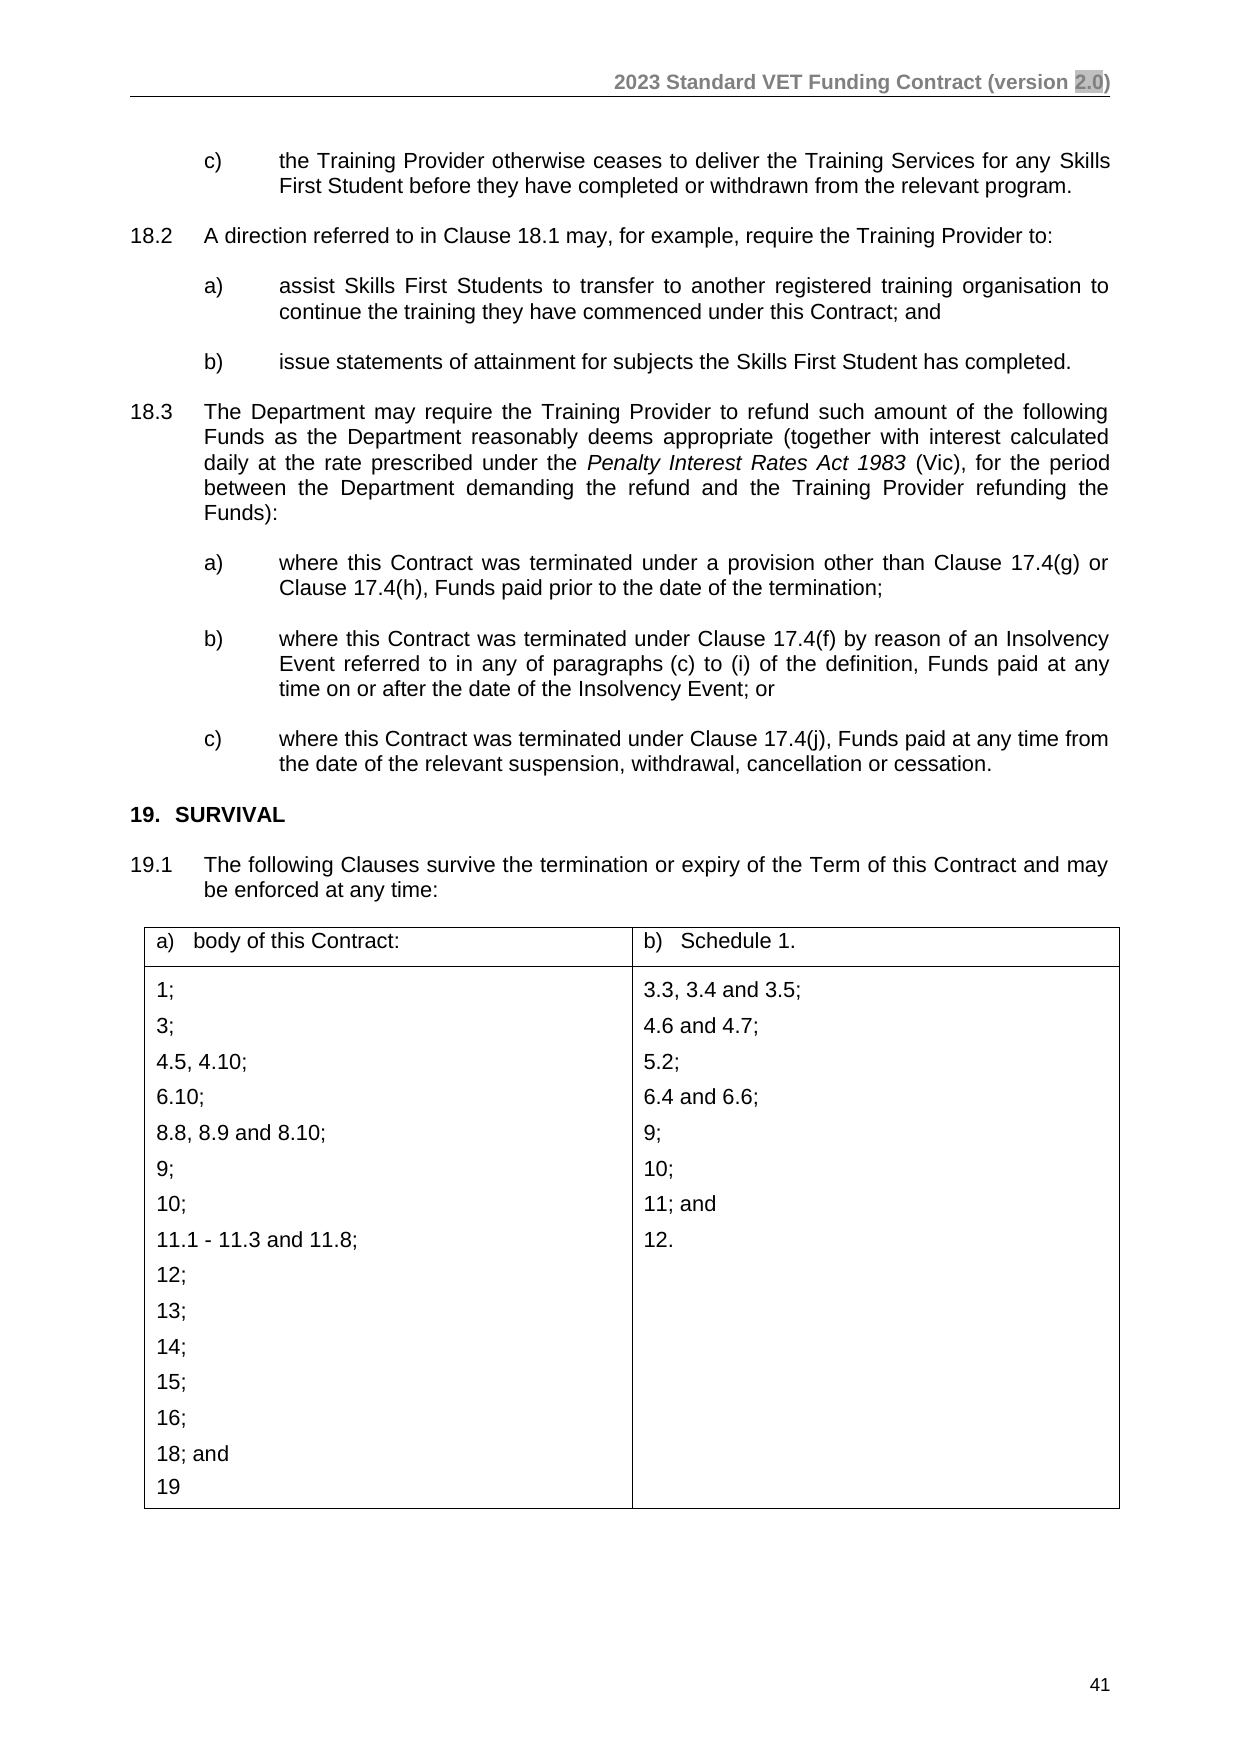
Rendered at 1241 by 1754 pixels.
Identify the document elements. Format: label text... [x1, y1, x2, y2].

list SURVIVAL [130, 801, 1110, 827]
subtitle The Department may require the Training Provider to refund such amount of the following Funds as the Department reasonably deems appropriate (together with interest calculated daily at the rate prescribed under the Penalty Interest Rates Act 1983 (Vic), for the period between the Department demanding the refund and the Training Provider refunding the Funds): [130, 399, 1110, 525]
table_header body of this Contract: [145, 928, 632, 966]
subtitle where this Contract was terminated under a provision other than Clause 17.4(g) or Clause 17.4(h), Funds paid prior to the date of the termination; [204, 550, 1110, 600]
subtitle The following Clauses survive the termination or expiry of the Term of this Contract and may be enforced at any time: [130, 852, 1110, 902]
table_header Schedule 1. [633, 928, 1119, 966]
subtitle where this Contract was terminated under Clause 17.4(j), Funds paid at any time from the date of the relevant suspension, withdrawal, cancellation or cessation. [204, 726, 1110, 776]
subtitle assist Skills First Students to transfer to another registered training organisation to continue the training they have commenced under this Contract; and [204, 273, 1110, 324]
subtitle the Training Provider otherwise ceases to deliver the Training Services for any Skills First Student before they have completed or withdrawn from the relevant program. [204, 148, 1110, 198]
subtitle where this Contract was terminated under Clause 17.4(f) by reason of an Insolvency Event referred to in any of paragraphs (c) to (i) of the definition, Funds paid at any time on or after the date of the Insolvency Event; or [204, 625, 1110, 701]
subtitle A direction referred to in Clause 18.1 may, for example, require the Training Provider to: [130, 223, 1110, 248]
subtitle issue statements of attainment for subjects the Skills First Student has completed. [204, 349, 1110, 374]
table_cell 1; 3; 4.5, 4.10; 6.10; 8.8, 8.9 and 8.10; 9; 10; 11.1 - 11.3 and 11.8; 12; 13; 14; 15; 16; 18; and 19 [145, 967, 632, 1507]
table_cell 3.3, 3.4 and 3.5; 4.6 and 4.7; 5.2; 6.4 and 6.6; 9; 10; 11; and 12. [633, 967, 1119, 1507]
